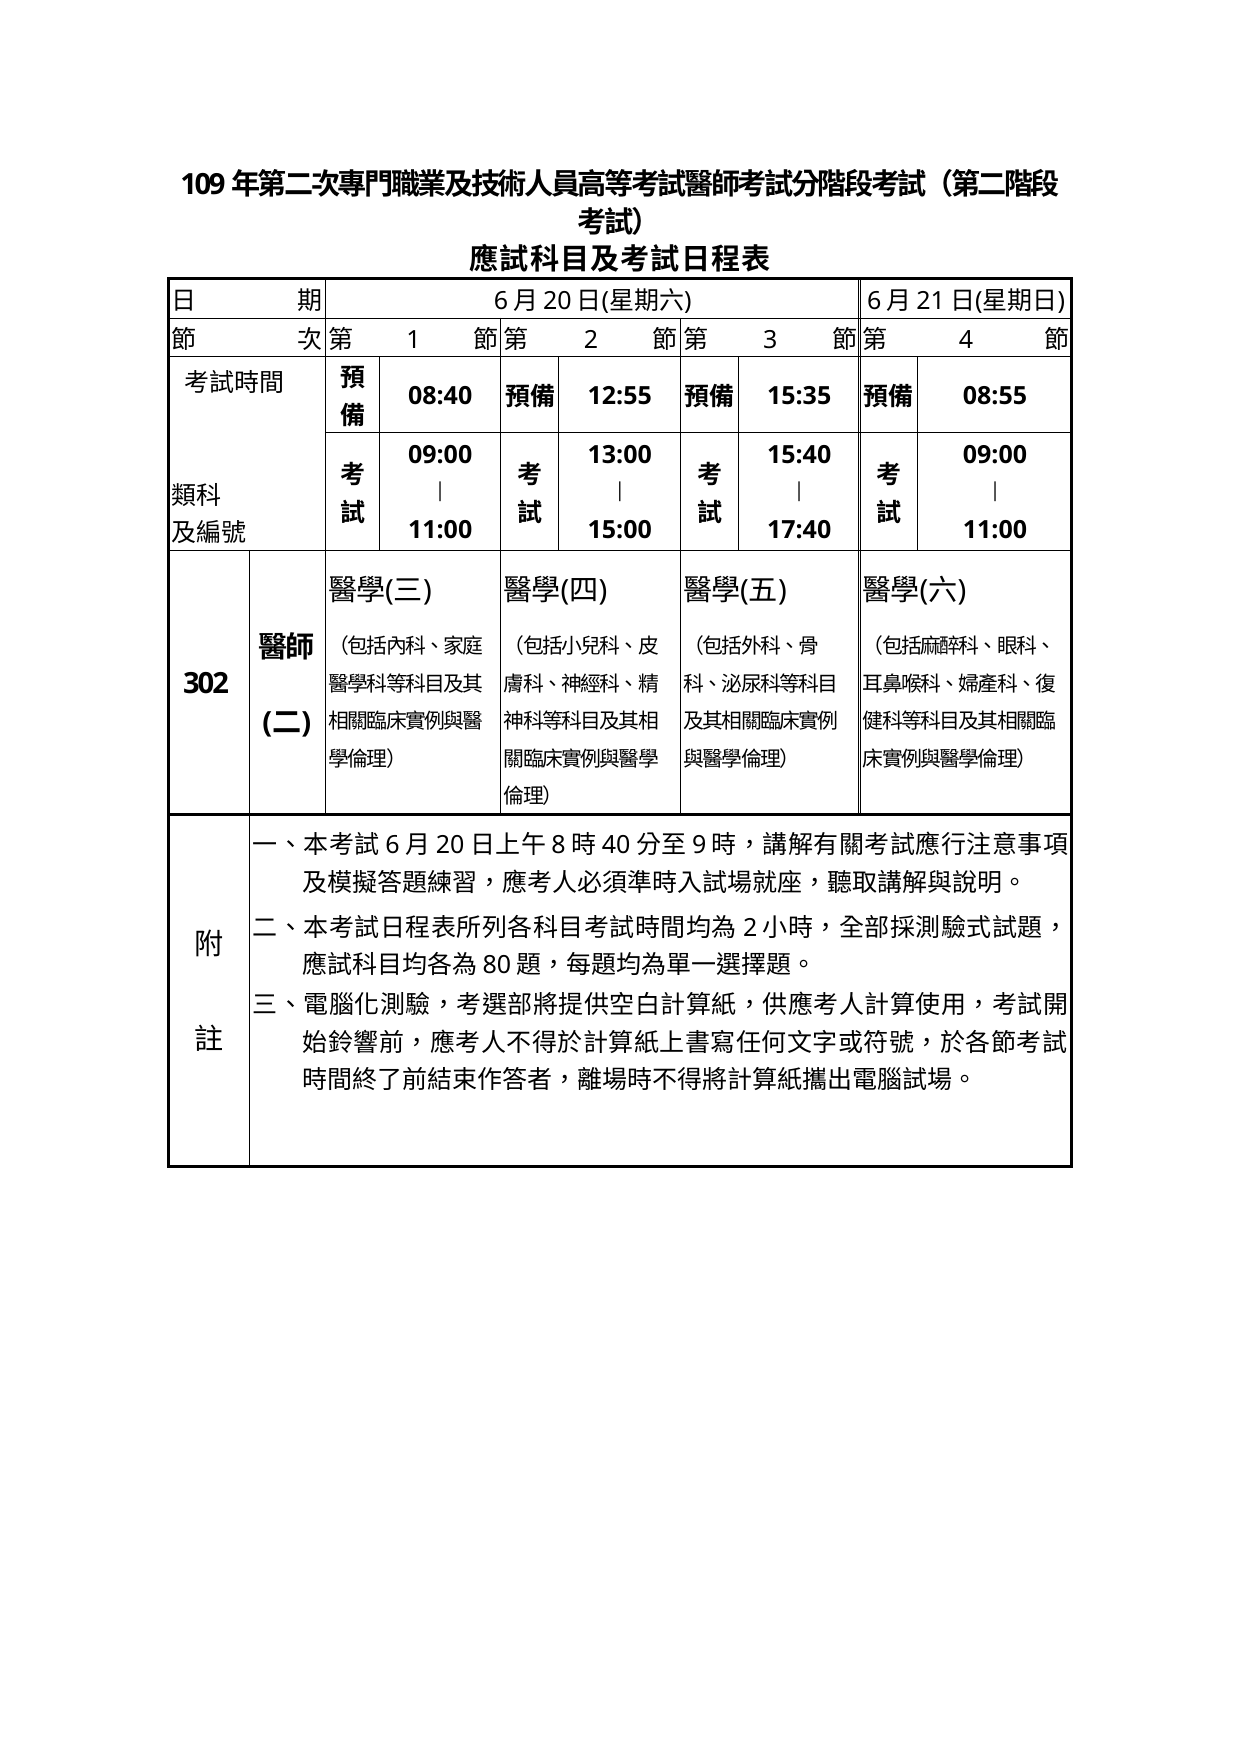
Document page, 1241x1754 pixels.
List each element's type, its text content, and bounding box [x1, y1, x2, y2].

table_cell 第4節 [861, 319, 1070, 356]
table_cell 考 試 [681, 433, 738, 550]
table_cell 15:40 │ 17:40 [739, 433, 858, 550]
table_cell 08:55 [918, 357, 1070, 432]
table_cell 302 [170, 551, 249, 813]
table_header 109年第二次專門職業及技術人員高等考試醫師考試分階段考試（第二階段考試） 應試科目及考試日程表 [168, 165, 1072, 277]
table_cell 醫學(四) （包括小兒科、皮膚科、神經科、精神科等科目及其相關臨床實例與醫學倫理） [501, 551, 680, 813]
table_cell 09:00 │ 11:00 [380, 433, 500, 550]
table_cell 考試時間 類科 及編號 [170, 357, 325, 550]
table_cell 預備 [501, 357, 558, 432]
table_cell 醫學(五) （包括外科、骨科、泌尿科等科目及其相關臨床實例與醫學倫理） [681, 551, 858, 813]
table_cell 預備 [326, 357, 379, 432]
table_cell 考 試 [861, 433, 917, 550]
table_cell 附 註 [170, 816, 249, 1164]
table_cell 09:00 │ 11:00 [918, 433, 1070, 550]
table_cell 日期 [170, 280, 325, 318]
table_cell 考 試 [501, 433, 558, 550]
table_cell 08:40 [380, 357, 500, 432]
table_cell 醫學(六) （包括麻醉科、眼科、耳鼻喉科、婦產科、復健科等科目及其相關臨床實例與醫學倫理） [861, 551, 1070, 813]
table_cell 考 試 [326, 433, 379, 550]
table_cell 6月21日(星期日) [861, 280, 1070, 318]
table_cell 6月20日(星期六) [326, 280, 858, 318]
table_cell 第2節 [501, 319, 680, 356]
table_cell 一、本考試6月20日上午8時40分至9時，講解有關考試應行注意事項及模擬答題練習，應考人必須準時入試場就座，聽取講解與說明。 二、本考試日程表所列各科目考試時間均為2小時，全部採測驗式試題，應試科目均各為80題，每題均為單一選擇題。 三、電腦化測驗，考選部將提供空白計算紙，供應考人計算使用，考試開始鈴響前，應考人不得於計算紙上書寫任何文字或符號，於各節考試時間終了前結束作答者，離場時不得將計算紙攜出電腦試場。 [250, 816, 1070, 1164]
table_cell 15:35 [739, 357, 858, 432]
table_cell 13:00 │ 15:00 [559, 433, 680, 550]
table_cell 節次 [170, 319, 325, 356]
table_cell 預備 [681, 357, 738, 432]
table_cell 醫學(三) （包括內科、家庭醫學科等科目及其相關臨床實例與醫學倫理） [326, 551, 500, 813]
table_cell 醫師(二) [250, 551, 325, 813]
table_cell 第3節 [681, 319, 858, 356]
table_cell 預備 [861, 357, 917, 432]
table_cell 第1節 [326, 319, 500, 356]
table_cell 12:55 [559, 357, 680, 432]
